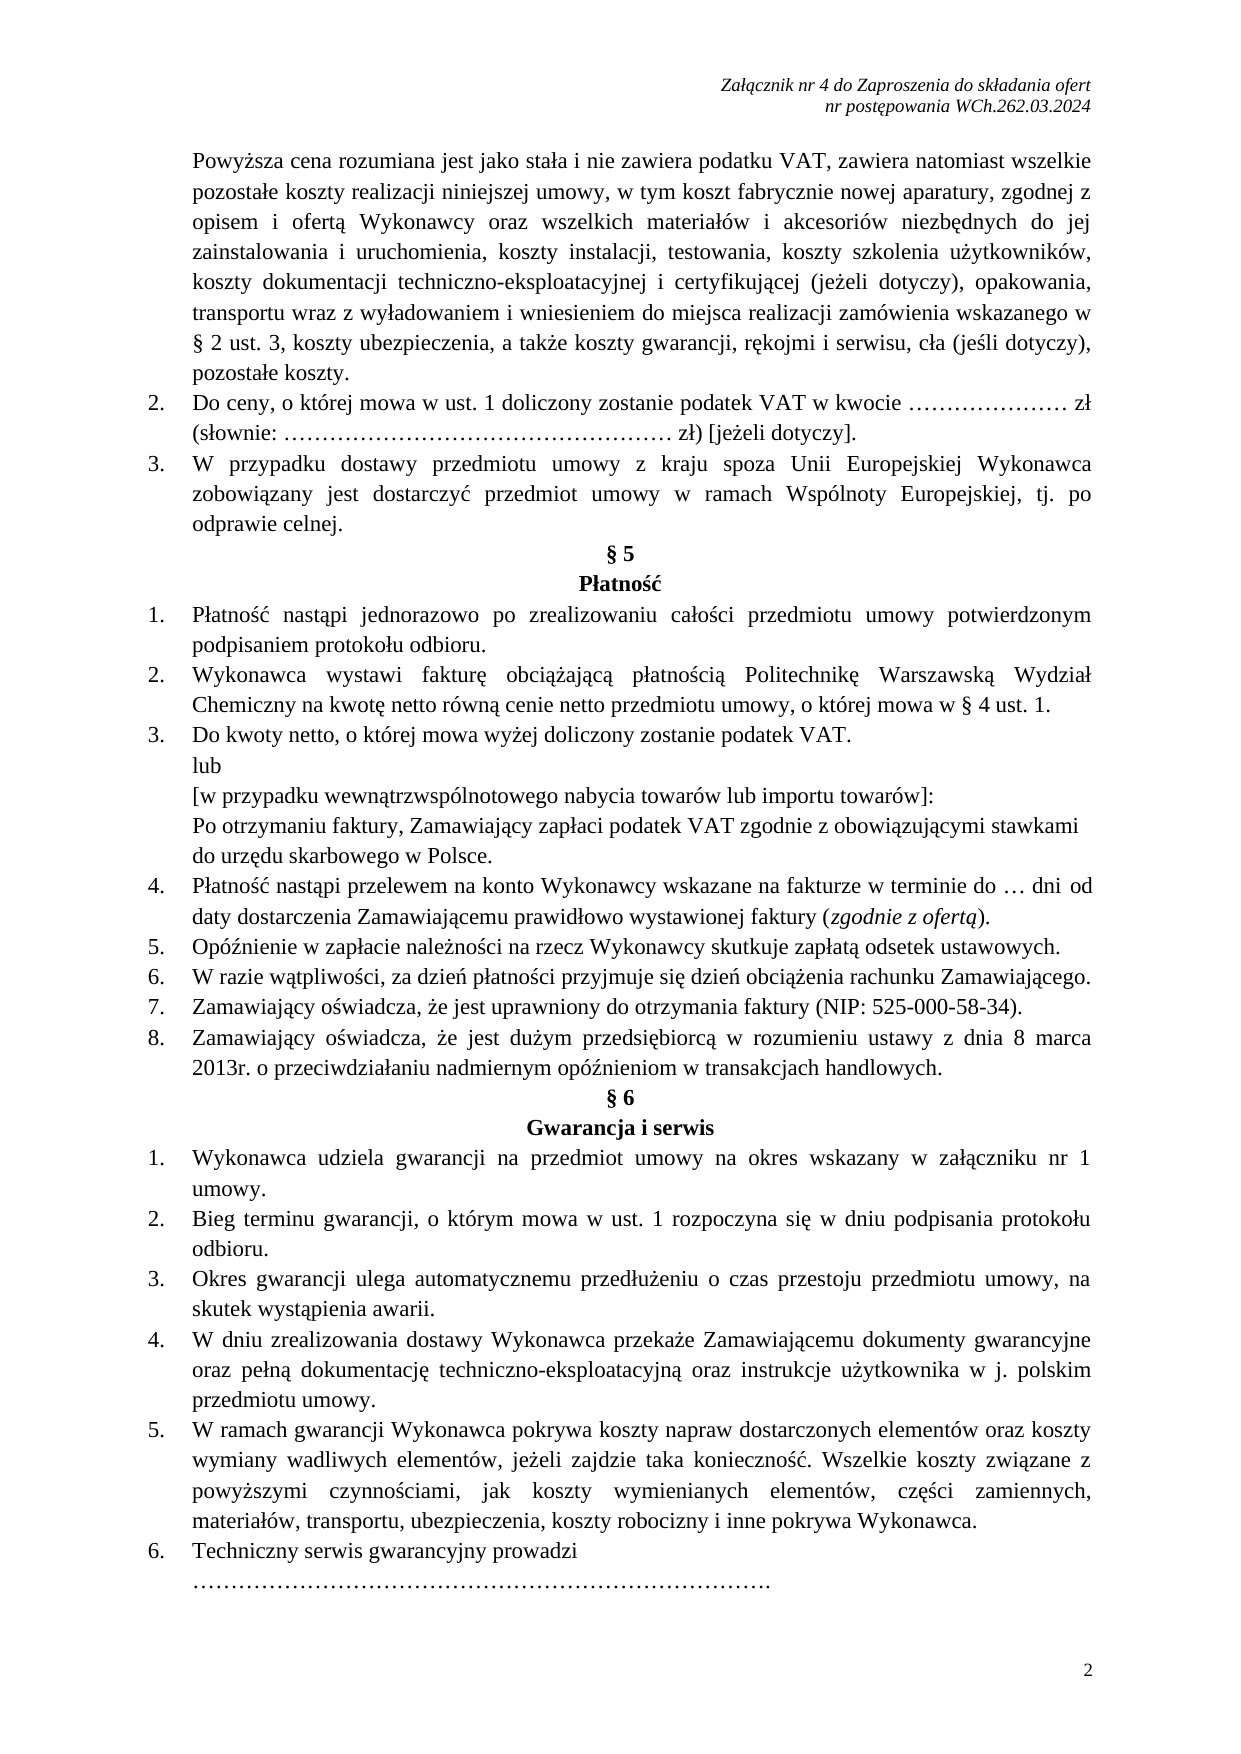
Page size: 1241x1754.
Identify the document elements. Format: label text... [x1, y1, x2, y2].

list Zamawiający oświadcza, że jest dużym przedsiębiorcą w rozumieniu ustawy z dnia 8 marca 2013r. o przeciwdziałaniu nadmiernym opóźnieniom w transakcjach handlowych. [148, 1024, 1093, 1080]
list Płatność nastąpi przelewem na konto Wykonawcy wskazane na fakturze w terminie do … dni od daty dostarczenia Zamawiającemu prawidłowo wystawionej faktury (zgodnie z ofertą). [148, 873, 1093, 929]
list Płatność nastąpi jednorazowo po zrealizowaniu całości przedmiotu umowy potwierdzonym podpisaniem protokołu odbioru. [148, 601, 1093, 657]
list W dniu zrealizowania dostawy Wykonawca przekaże Zamawiającemu dokumenty gwarancyjne oraz pełną dokumentację techniczno-eksploatacyjną oraz instrukcje użytkownika w j. polskim przedmiotu umowy. [148, 1326, 1093, 1412]
list Opóźnienie w zapłacie należności na rzecz Wykonawcy skutkuje zapłatą odsetek ustawowych. [148, 933, 1093, 959]
list Bieg terminu gwarancji, o którym mowa w ust. 1 rozpoczyna się w dniu podpisania protokołu odbioru. [148, 1205, 1093, 1261]
list Wykonawca udziela gwarancji na przedmiot umowy na okres wskazany w załączniku nr 1 umowy. [148, 1144, 1093, 1201]
text [w przypadku wewnątrzwspólnotowego nabycia towarów lub importu towarów]: Po otrzymaniu faktury, Zamawiający zapłaci podatek VAT zgodnie z obowiązującymi stawkami do urzędu skarbowego w Polsce. [192, 782, 1093, 869]
text Powyższa cena rozumiana jest jako stała i nie zawiera podatku VAT, zawiera natomiast wszelkie pozostałe koszty realizacji niniejszej umowy, w tym koszt fabrycznie nowej aparatury, zgodnej z opisem i ofertą Wykonawcy oraz wszelkich materiałów i akcesoriów niezbędnych do jej zainstalowania i uruchomienia, koszty instalacji, testowania, koszty szkolenia użytkowników, koszty dokumentacji techniczno-eksploatacyjnej i certyfikującej (jeżeli dotyczy), opakowania, transportu wraz z wyładowaniem i wniesieniem do miejsca realizacji zamówienia wskazanego w § 2 ust. 3, koszty ubezpieczenia, a także koszty gwarancji, rękojmi i serwisu, cła (jeśli dotyczy), pozostałe koszty. [192, 148, 1093, 385]
list W ramach gwarancji Wykonawca pokrywa koszty napraw dostarczonych elementów oraz koszty wymiany wadliwych elementów, jeżeli zajdzie taka konieczność. Wszelkie koszty związane z powyższymi czynnościami, jak koszty wymienianych elementów, części zamiennych, materiałów, transportu, ubezpieczenia, koszty robocizny i inne pokrywa Wykonawca. [148, 1416, 1093, 1533]
list Wykonawca wystawi fakturę obciążającą płatnością Politechnikę Warszawską Wydział Chemiczny na kwotę netto równą cenie netto przedmiotu umowy, o której mowa w § 4 ust. 1. [148, 661, 1093, 718]
text Gwarancja i serwis [148, 1114, 1093, 1141]
list Techniczny serwis gwarancyjny prowadzi …………………………………………………………………. [148, 1537, 1093, 1594]
text § 5 [148, 540, 1093, 567]
list Do kwoty netto, o której mowa wyżej doliczony zostanie podatek VAT. [148, 722, 1093, 748]
list Okres gwarancji ulega automatycznemu przedłużeniu o czas przestoju przedmiotu umowy, na skutek wystąpienia awarii. [148, 1265, 1093, 1322]
list Do ceny, o której mowa w ust. 1 doliczony zostanie podatek VAT w kwocie ………………… zł (słownie: …………………………………………… zł) [jeżeli dotyczy]. [148, 389, 1093, 446]
text Płatność [148, 571, 1093, 597]
list W razie wątpliwości, za dzień płatności przyjmuje się dzień obciążenia rachunku Zamawiającego. [148, 963, 1093, 989]
text lub [192, 752, 1093, 778]
text § 6 [148, 1084, 1093, 1110]
list W przypadku dostawy przedmiotu umowy z kraju spoza Unii Europejskiej Wykonawca zobowiązany jest dostarczyć przedmiot umowy w ramach Wspólnoty Europejskiej, tj. po odprawie celnej. [148, 450, 1093, 536]
list Zamawiający oświadcza, że jest uprawniony do otrzymania faktury (NIP: 525-000-58-34). [148, 993, 1093, 1020]
